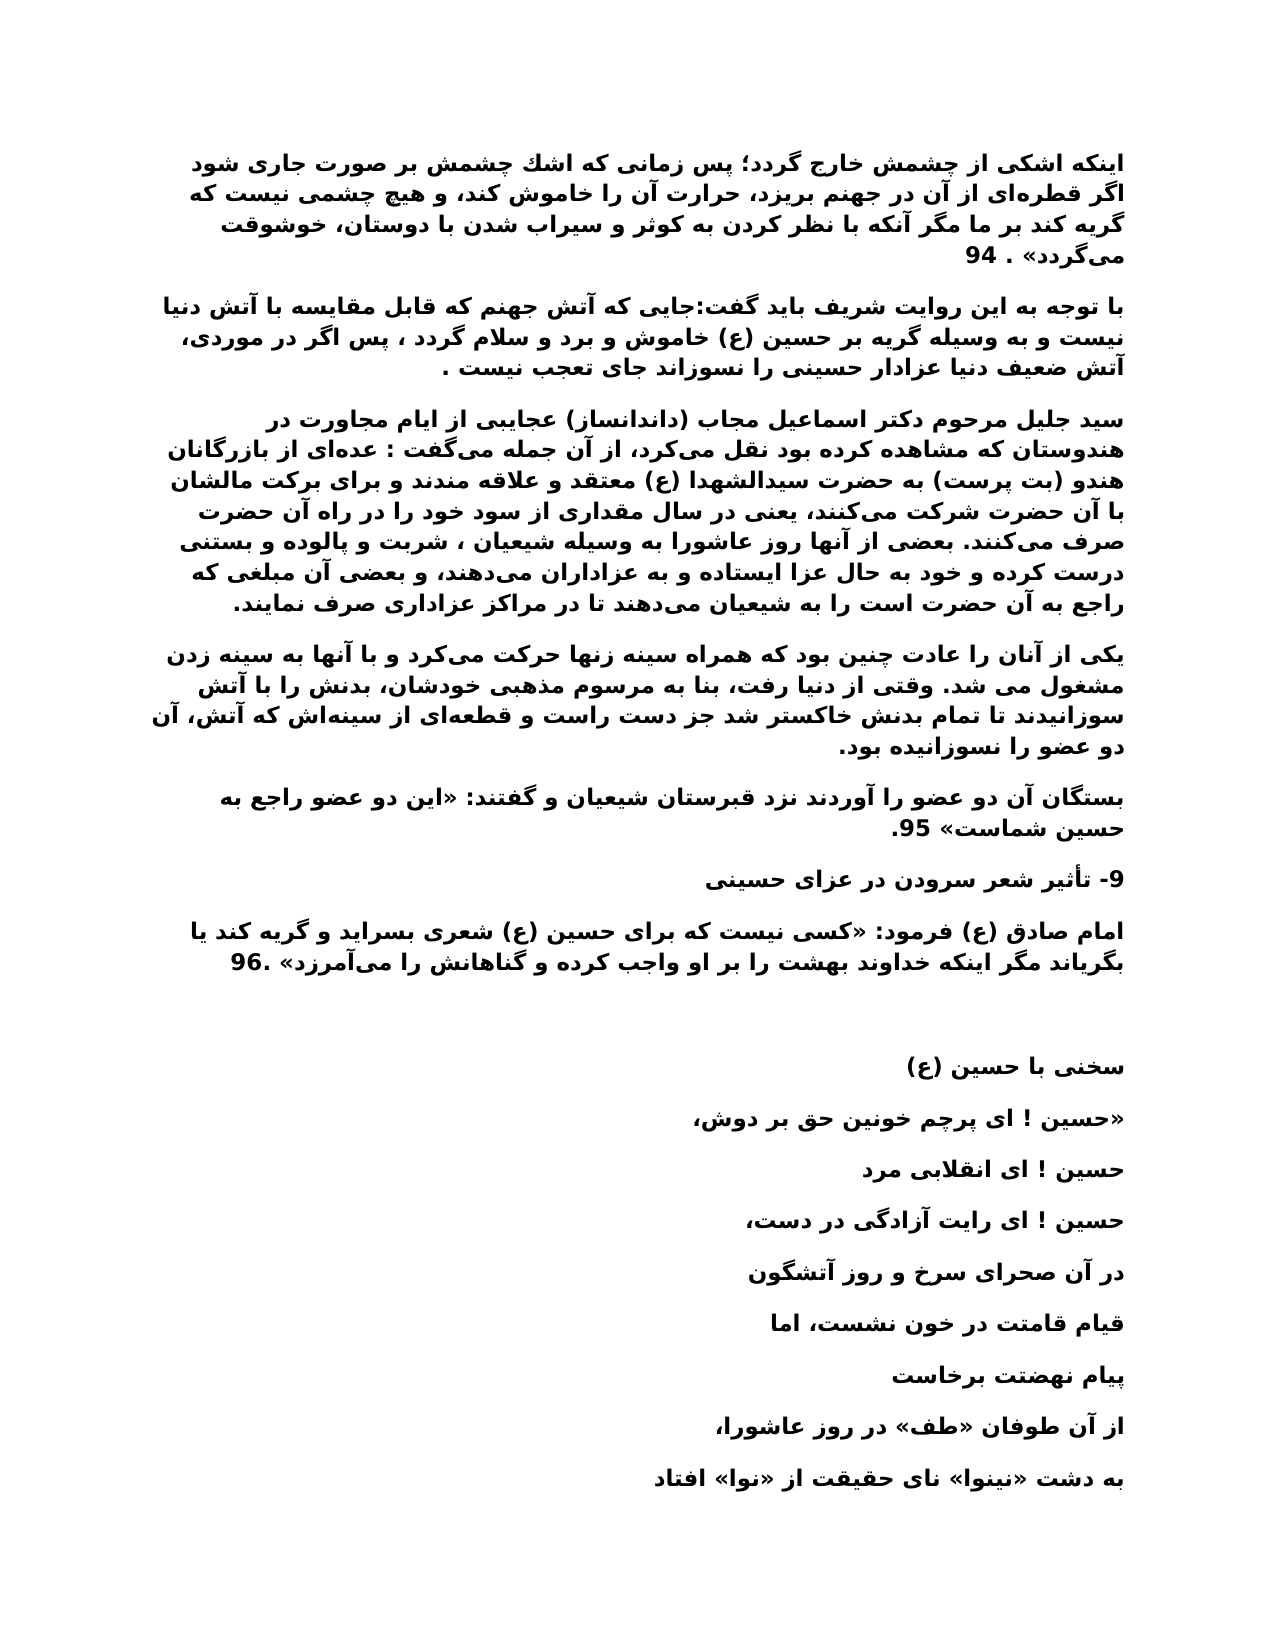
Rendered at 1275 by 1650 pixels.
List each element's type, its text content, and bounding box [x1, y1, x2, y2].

text سيد جليل مرحوم دكتر اسماعيل مجاب (داندانساز) عجايبى از ايام مجاورت در هندوستان كه مشاهده كرده بود نقل مى‌كرد، از آن جمله مى‌گفت : عده‌اى از بازرگانان هندو (بت پرست) به حضرت سيدالشهدا (ع) معتقد و علاقه مندند و براى بركت مالشان با آن حضرت شركت مى‌كنند، يعنى در سال مقدارى از سود خود را در راه آن حضرت صرف مى‌كنند. بعضى از آنها روز عاشورا به وسيله شيعيان ، شربت و پالوده و بستنى درست كرده و خود به حال عزا ايستاده و به عزاداران مى‌دهند، و بعضى آن مبلغى كه راجع به آن حضرت است را به شيعيان مى‌دهند تا در مراكز عزادارى صرف نمايند. [150, 406, 1125, 616]
text سخنى با حسين (ع) [150, 1053, 1125, 1080]
text امام صادق (ع) فرمود: «كسى نيست كه براى حسين (ع) شعرى بسرايد و گريه كند يا بگرياند مگر اينكه خداوند بهشت را بر او واجب كرده و گناهانش را مى‌آمرزد» .96 [150, 918, 1125, 975]
text به دشت «نينوا» ناى حقيقت از «نوا» افتاد [150, 1465, 1125, 1492]
text بستگان آن دو عضو را آوردند نزد قبرستان شيعيان و گفتند: «اين دو عضو راجع به حسين شماست» 95. [150, 784, 1125, 842]
text از آن طوفان «طف» در روز عاشورا، [150, 1413, 1125, 1440]
text يكى از آنان را عادت چنين بود كه همراه سينه زنها حركت مى‌كرد و با آنها به سينه زدن مشغول مى شد. وقتى از دنيا رفت، بنا به مرسوم مذهبى خودشان، بدنش را با آتش سوزانيدند تا تمام بدنش خاكستر شد جز دست راست و قطعه‌اى از سينه‌اش كه آتش، آن دو عضو را نسوزانيده بود. [150, 641, 1125, 760]
text 9- تأثير شعر سرودن در عزاى حسينى [150, 867, 1125, 893]
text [150, 150, 1125, 268]
text «حسين ! اى پرچم خونين حق بر دوش، [150, 1105, 1125, 1131]
text قيام قامتت در خون نشست، اما [150, 1311, 1125, 1337]
text حسين ! اى رايت آزادگى در دست، [150, 1208, 1125, 1234]
text حسين ! اى انقلابى مرد [150, 1156, 1125, 1183]
text پيام نهضتت برخاست‌ [150, 1362, 1125, 1389]
text در آن صحراى سرخ و روز آتشگون‌ [150, 1259, 1125, 1286]
text با توجه به اين روايت شريف بايد گفت:جايى كه آتش جهنم كه قابل مقايسه با آتش دنيا نيست و به وسيله گريه بر حسين (ع) خاموش و برد و سلام گردد ، پس اگر در موردى، آتش ضعيف دنيا عزادار حسينى را نسوزاند جاى تعجب نيست . [150, 293, 1125, 381]
